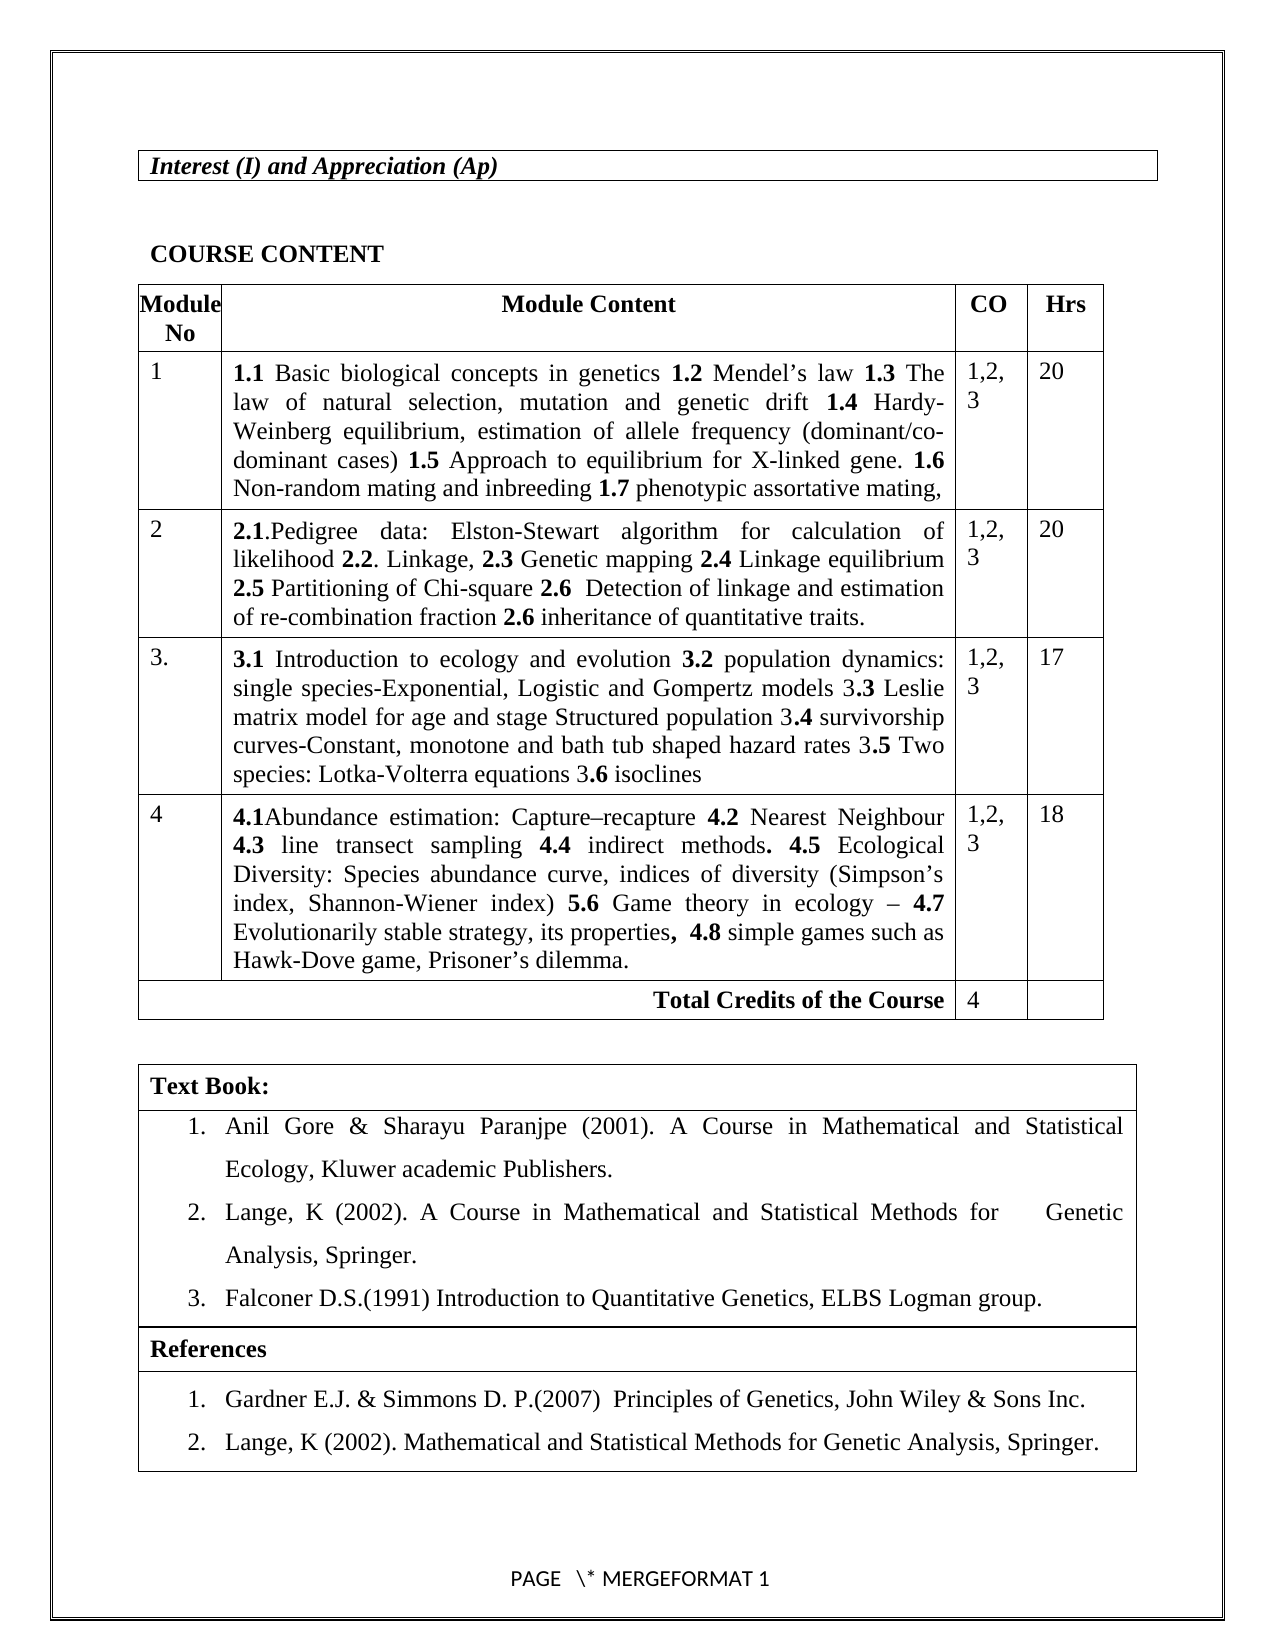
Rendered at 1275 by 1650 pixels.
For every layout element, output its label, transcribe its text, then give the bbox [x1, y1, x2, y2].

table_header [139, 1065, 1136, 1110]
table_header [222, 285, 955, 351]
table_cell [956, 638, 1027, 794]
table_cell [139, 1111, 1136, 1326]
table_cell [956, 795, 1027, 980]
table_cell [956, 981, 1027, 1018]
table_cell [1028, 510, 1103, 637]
text COURSE CONTENT [150, 239, 1125, 268]
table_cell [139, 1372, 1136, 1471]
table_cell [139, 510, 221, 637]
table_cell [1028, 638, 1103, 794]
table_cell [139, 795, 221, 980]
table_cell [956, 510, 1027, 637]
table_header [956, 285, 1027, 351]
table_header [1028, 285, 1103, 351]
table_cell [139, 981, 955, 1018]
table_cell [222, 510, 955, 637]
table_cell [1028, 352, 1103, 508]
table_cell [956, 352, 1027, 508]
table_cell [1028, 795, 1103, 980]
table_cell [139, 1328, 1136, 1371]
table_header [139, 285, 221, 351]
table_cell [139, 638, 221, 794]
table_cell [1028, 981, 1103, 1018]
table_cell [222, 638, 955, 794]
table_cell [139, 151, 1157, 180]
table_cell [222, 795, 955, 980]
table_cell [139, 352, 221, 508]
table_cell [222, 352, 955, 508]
